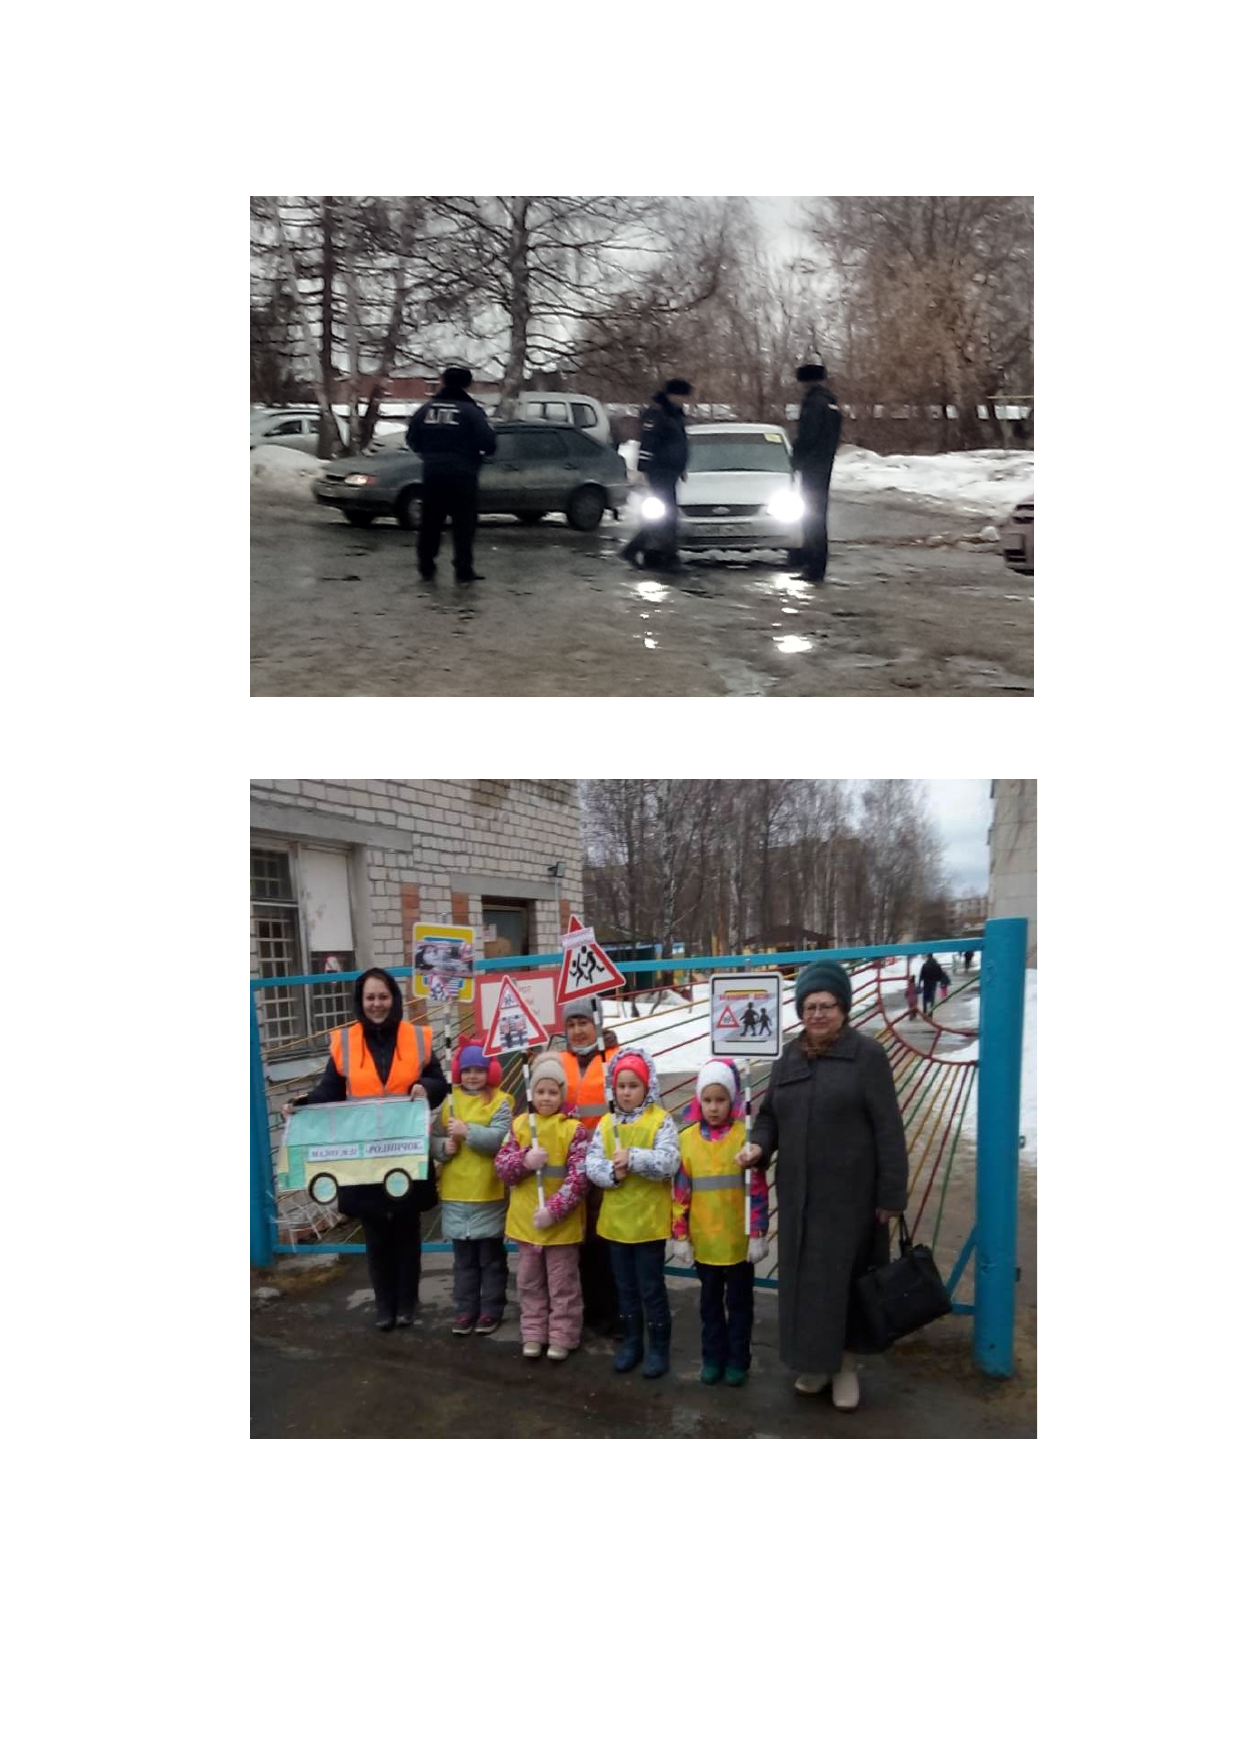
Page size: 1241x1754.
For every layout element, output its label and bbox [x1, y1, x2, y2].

picture [250, 779, 1038, 1439]
picture [250, 196, 1034, 697]
